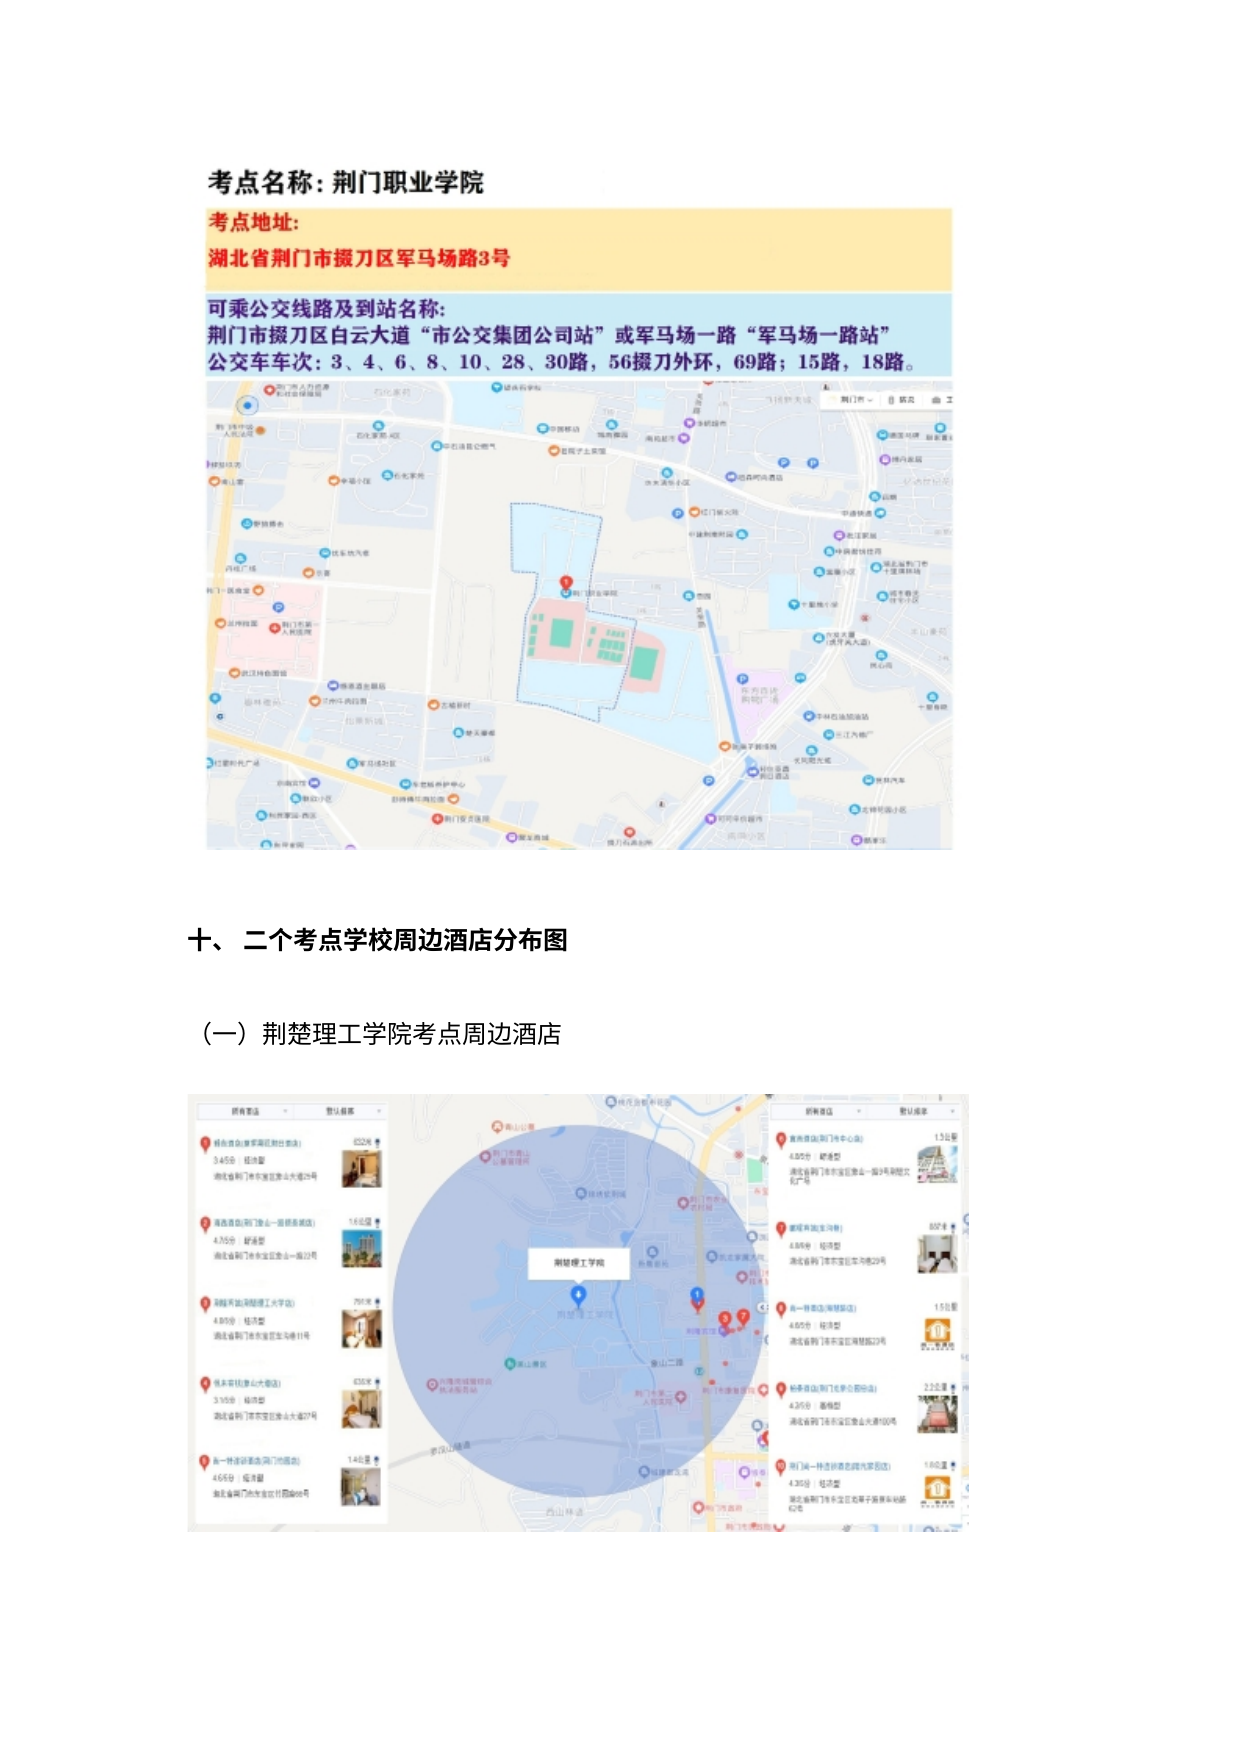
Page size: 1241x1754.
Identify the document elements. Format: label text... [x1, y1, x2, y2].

picture [187, 162, 969, 850]
text 十、 二个考点学校周边酒店分布图 [187, 906, 1053, 971]
picture [187, 1094, 969, 1532]
text （一）荆楚理工学院考点周边酒店 [187, 1000, 1053, 1065]
